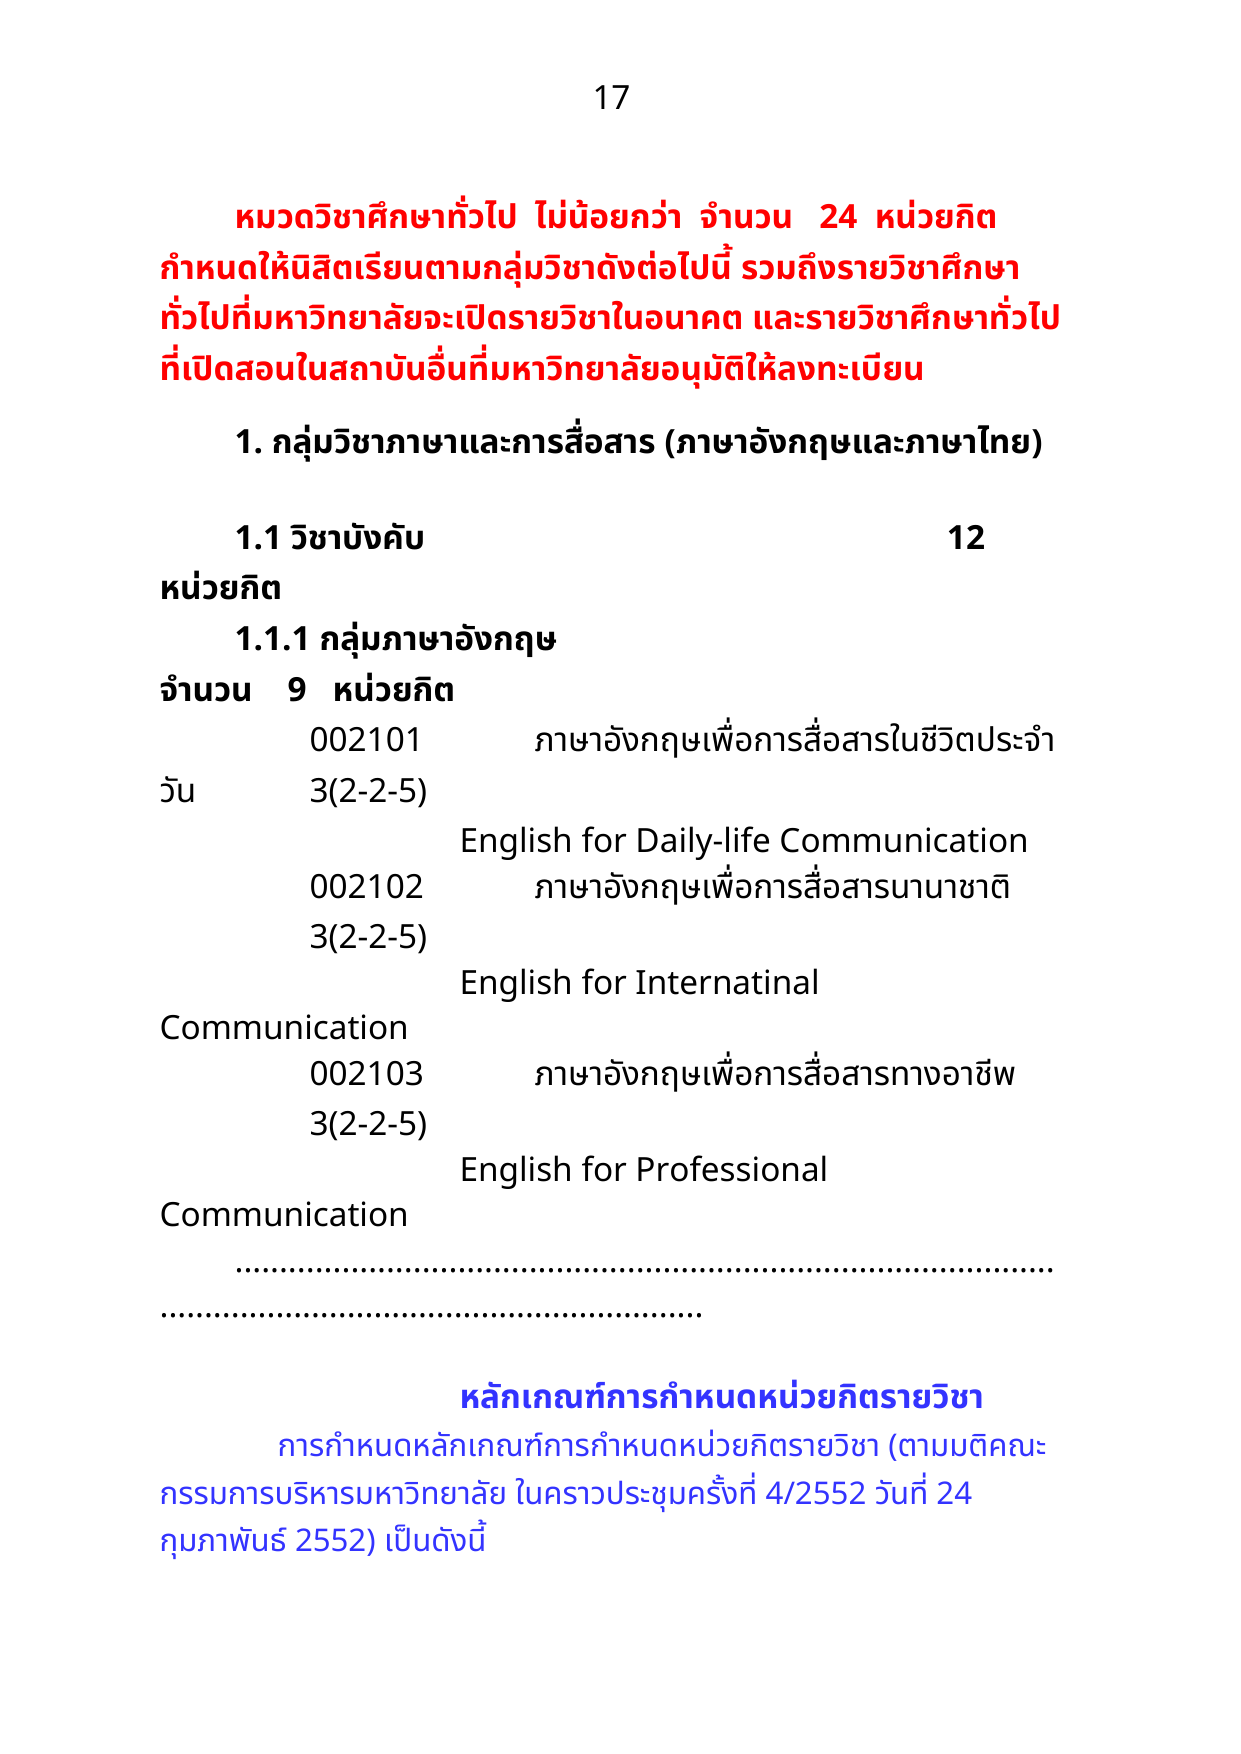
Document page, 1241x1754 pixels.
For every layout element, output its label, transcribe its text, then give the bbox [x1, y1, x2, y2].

text การกำหนดหลักเกณฑ์การกำหนดหน่วยกิตรายวิชา (ตามมติคณะกรรมการบริหารมหาวิทยาลัย ในคราวประชุมครั้งที่ 4/2552 วันที่ 24 กุมภาพันธ์ 2552) เป็นดังนี้ [159, 1423, 1063, 1566]
text 1.1.1 กลุ่มภาษาอังกฤษ จำนวน 9 หน่วยกิต [159, 615, 1063, 716]
text 1.1 วิชาบังคับ 12 หน่วยกิต [159, 514, 1063, 615]
text English for Daily-life Communication [159, 817, 1063, 863]
text 1. กลุ่มวิชาภาษาและการสื่อสาร (ภาษาอังกฤษและภาษาไทย) [159, 418, 1063, 514]
text 002103 ภาษาอังกฤษเพื่อการสื่อสารทางอาชีพ 3(2-2-5) [159, 1049, 1063, 1146]
text หมวดวิชาศึกษาทั่วไป ไม่น้อยกว่า จำนวน 24 หน่วยกิต กำหนดให้นิสิตเรียนตามกลุ่มวิชาดังต่อไปนี้ รวมถึงรายวิชาศึกษาทั่วไปที่มหาวิทยาลัยจะเปิดรายวิชาในอนาคต และรายวิชาศึกษาทั่วไปที่เปิดสอนในสถาบันอื่นที่มหาวิทยาลัยอนุมัติให้ลงทะเบียน [159, 193, 1063, 395]
text English for Professional Communication [159, 1146, 1063, 1236]
text ......................................................................................................................................................... [159, 1236, 1063, 1327]
text 002101 ภาษาอังกฤษเพื่อการสื่อสารในชีวิตประจำวัน 3(2-2-5) [159, 716, 1063, 817]
text English for Internatinal Communication [159, 959, 1063, 1049]
text หลักเกณฑ์การกำหนดหน่วยกิตรายวิชา [159, 1373, 1063, 1423]
text 002102 ภาษาอังกฤษเพื่อการสื่อสารนานาชาติ 3(2-2-5) [159, 863, 1063, 959]
